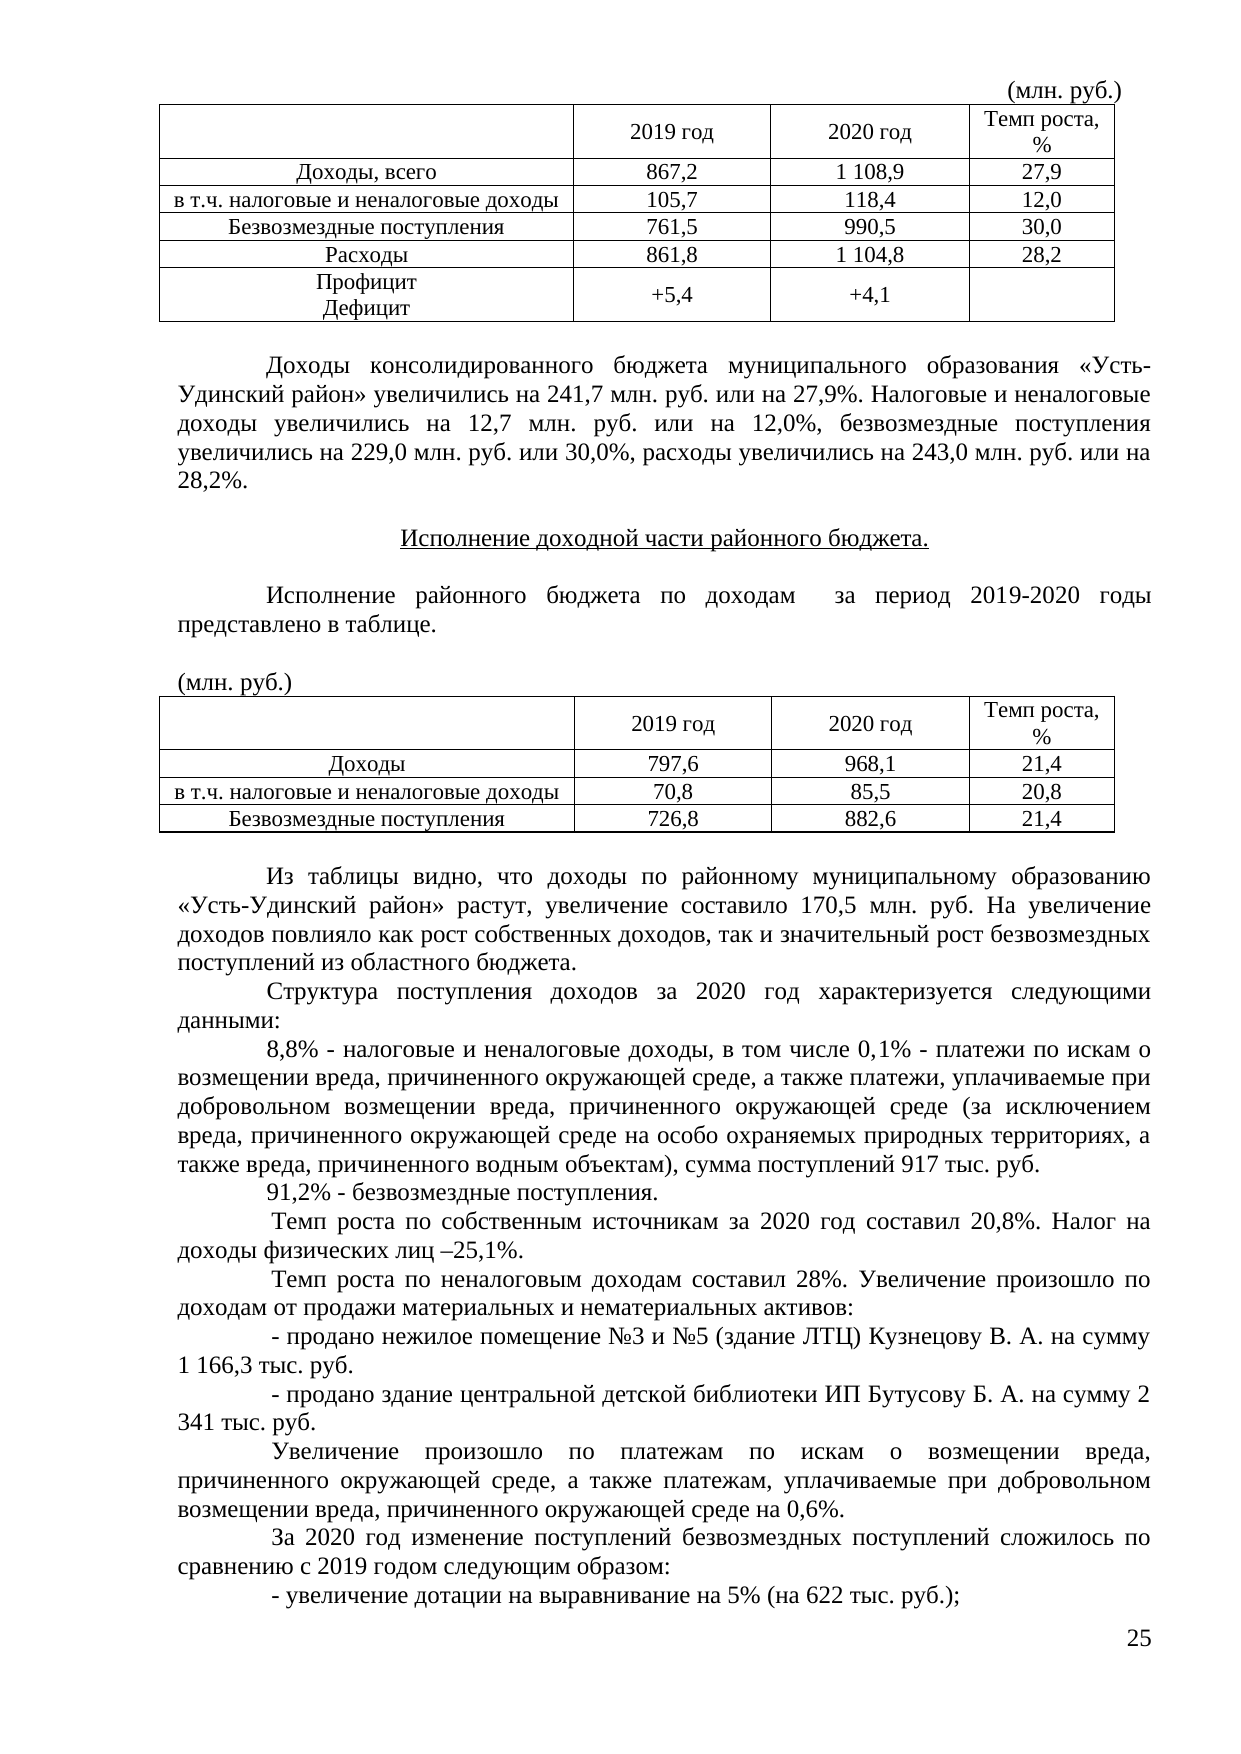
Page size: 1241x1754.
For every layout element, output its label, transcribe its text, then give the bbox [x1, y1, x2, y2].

table_header 2019 год [575, 697, 771, 749]
text - увеличение дотации на выравнивание на 5% (на 622 тыс. руб.); [177, 1580, 1152, 1609]
table_cell 85,5 [772, 778, 969, 804]
table_header 2020 год [772, 697, 969, 749]
table_cell 118,4 [771, 186, 969, 212]
table_cell 882,6 [772, 805, 969, 831]
table_header [160, 697, 574, 749]
table_cell 30,0 [970, 213, 1114, 239]
table_header 2020 год [771, 105, 969, 157]
table_cell 726,8 [575, 805, 771, 831]
table_cell 990,5 [771, 213, 969, 239]
text Доходы консолидированного бюджета муниципального образования «Усть-Удинский район» увеличились на 241,7 млн. руб. или на 27,9%. Налоговые и неналоговые доходы увеличились на 12,7 млн. руб. или на 12,0%, безвозмездные поступления увеличились на 229,0 млн. руб. или 30,0%, расходы увеличились на 243,0 млн. руб. или на 28,2%. [177, 351, 1152, 494]
text Увеличение произошло по платежам по искам о возмещении вреда, причиненного окружающей среде, а также платежам, уплачиваемые при добровольном возмещении вреда, причиненного окружающей среде на 0,6%. [177, 1436, 1152, 1522]
table_header Темп роста,% [970, 105, 1114, 157]
table_cell Безвозмездные поступления [160, 805, 574, 831]
table_cell 21,4 [970, 750, 1114, 777]
table_cell Безвозмездные поступления [160, 213, 573, 239]
table_header Темп роста,% [970, 697, 1114, 749]
table_cell +5,4 [574, 268, 770, 321]
text 91,2% - безвозмездные поступления. [177, 1177, 1152, 1206]
table_cell +4,1 [771, 268, 969, 321]
table_cell [970, 268, 1114, 321]
table_cell 968,1 [772, 750, 969, 777]
text Структура поступления доходов за 2020 год характеризуется следующими данными: [177, 976, 1152, 1034]
text - продано нежилое помещение №3 и №5 (здание ЛТЦ) Кузнецову В. А. на сумму 1 166,3 тыс. руб. [177, 1321, 1152, 1379]
text Исполнение районного бюджета по доходам за период 2019-2020 годы представлено в таблице. [177, 581, 1152, 638]
table_cell 797,6 [575, 750, 771, 777]
table_cell 1 104,8 [771, 241, 969, 267]
table_cell 70,8 [575, 778, 771, 804]
text Темп роста по собственным источникам за 2020 год составил 20,8%. Налог на доходы физических лиц –25,1%. [177, 1206, 1152, 1264]
text (млн. руб.) [177, 75, 1152, 104]
table_cell 21,4 [970, 805, 1114, 831]
table_cell Доходы [160, 750, 574, 777]
table_cell 28,2 [970, 241, 1114, 267]
text За 2020 год изменение поступлений безвозмездных поступлений сложилось по сравнению с 2019 годом следующим образом: [177, 1522, 1152, 1580]
table_cell 105,7 [574, 186, 770, 212]
table_cell Доходы, всего [160, 159, 573, 185]
table_cell 761,5 [574, 213, 770, 239]
table_cell в т.ч. налоговые и неналоговые доходы [160, 778, 574, 804]
table_cell 861,8 [574, 241, 770, 267]
table_cell 867,2 [574, 159, 770, 185]
table_cell 12,0 [970, 186, 1114, 212]
table_cell Расходы [160, 241, 573, 267]
table_cell в т.ч. налоговые и неналоговые доходы [160, 186, 573, 212]
text Из таблицы видно, что доходы по районному муниципальному образованию «Усть-Удинский район» растут, увеличение составило 170,5 млн. руб. На увеличение доходов повлияло как рост собственных доходов, так и значительный рост безвозмездных поступлений из областного бюджета. [177, 861, 1152, 976]
table_cell 20,8 [970, 778, 1114, 804]
table_header [160, 105, 573, 157]
text - продано здание центральной детской библиотеки ИП Бутусову Б. А. на сумму 2 341 тыс. руб. [177, 1379, 1152, 1436]
table_cell Профицит Дефицит [160, 268, 573, 321]
table_header 2019 год [574, 105, 770, 157]
table_cell 27,9 [970, 159, 1114, 185]
text 8,8% - налоговые и неналоговые доходы, в том числе 0,1% - платежи по искам о возмещении вреда, причиненного окружающей среде, а также платежи, уплачиваемые при добровольном возмещении вреда, причиненного окружающей среде (за исключением вреда, причиненного окружающей среде на особо охраняемых природных территориях, а также вреда, причиненного водным объектам), сумма поступлений 917 тыс. руб. [177, 1034, 1152, 1177]
text Темп роста по неналоговым доходам составил 28%. Увеличение произошло по доходам от продажи материальных и нематериальных активов: [177, 1264, 1152, 1321]
text Исполнение доходной части районного бюджета. [177, 523, 1152, 552]
table_cell 1 108,9 [771, 159, 969, 185]
text (млн. руб.) [177, 638, 1152, 696]
